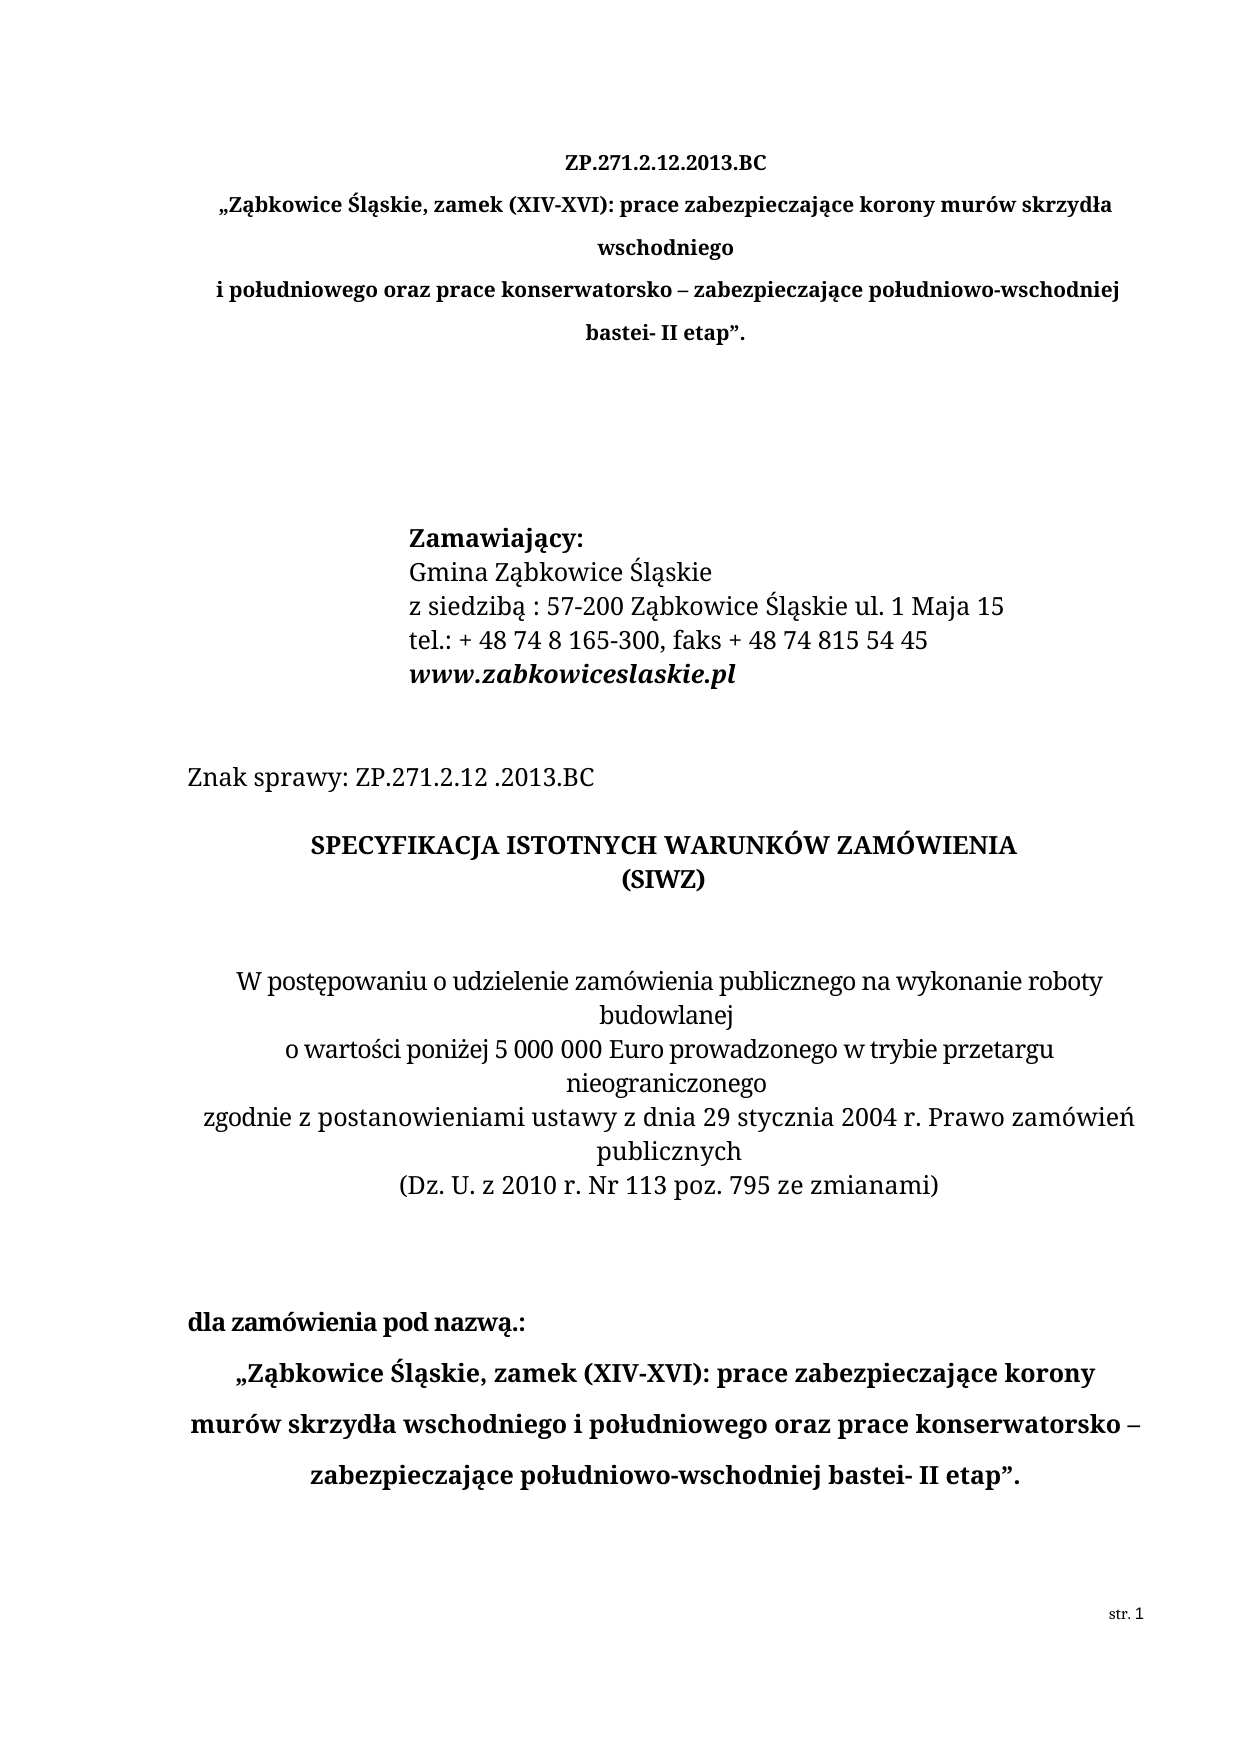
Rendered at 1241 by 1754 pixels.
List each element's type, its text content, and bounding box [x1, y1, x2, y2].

text W postępowaniu o udzielenie zamówienia publicznego na wykonanie roboty budowlanej o wartości poniżej 5 000 000 Euro prowadzonego w trybie przetargu nieograniczonego zgodnie z postanowieniami ustawy z dnia 29 stycznia 2004 r. Prawo zamówień publicznych [195, 963, 1144, 1168]
text „Ząbkowice Śląskie, zamek (XIV-XVI): prace zabezpieczające korony murów skrzydła wschodniego i południowego oraz prace konserwatorsko – zabezpieczające południowo-wschodniej bastei- II etap”. [187, 1355, 1144, 1491]
text z siedzibą : 57-200 Ząbkowice Śląskie ul. 1 Maja 15 [335, 589, 1140, 623]
text Zamawiający: [335, 521, 1140, 555]
text Znak sprawy: ZP.271.2.12 .2013.BC [187, 759, 1140, 793]
text (SIWZ) [187, 861, 1140, 896]
text www.zabkowiceslaskie.pl [335, 657, 1140, 691]
text (Dz. U. z 2010 r. Nr 113 poz. 795 ze zmianami) [194, 1168, 1144, 1202]
text Gmina Ząbkowice Śląskie [335, 555, 1140, 589]
text dla zamówienia pod nazwą.: [187, 1304, 1144, 1338]
text tel.: + 48 74 8 165-300, faks + 48 74 815 54 45 [335, 623, 1140, 657]
text SPECYFIKACJA ISTOTNYCH WARUNKÓW ZAMÓWIENIA [187, 827, 1140, 861]
